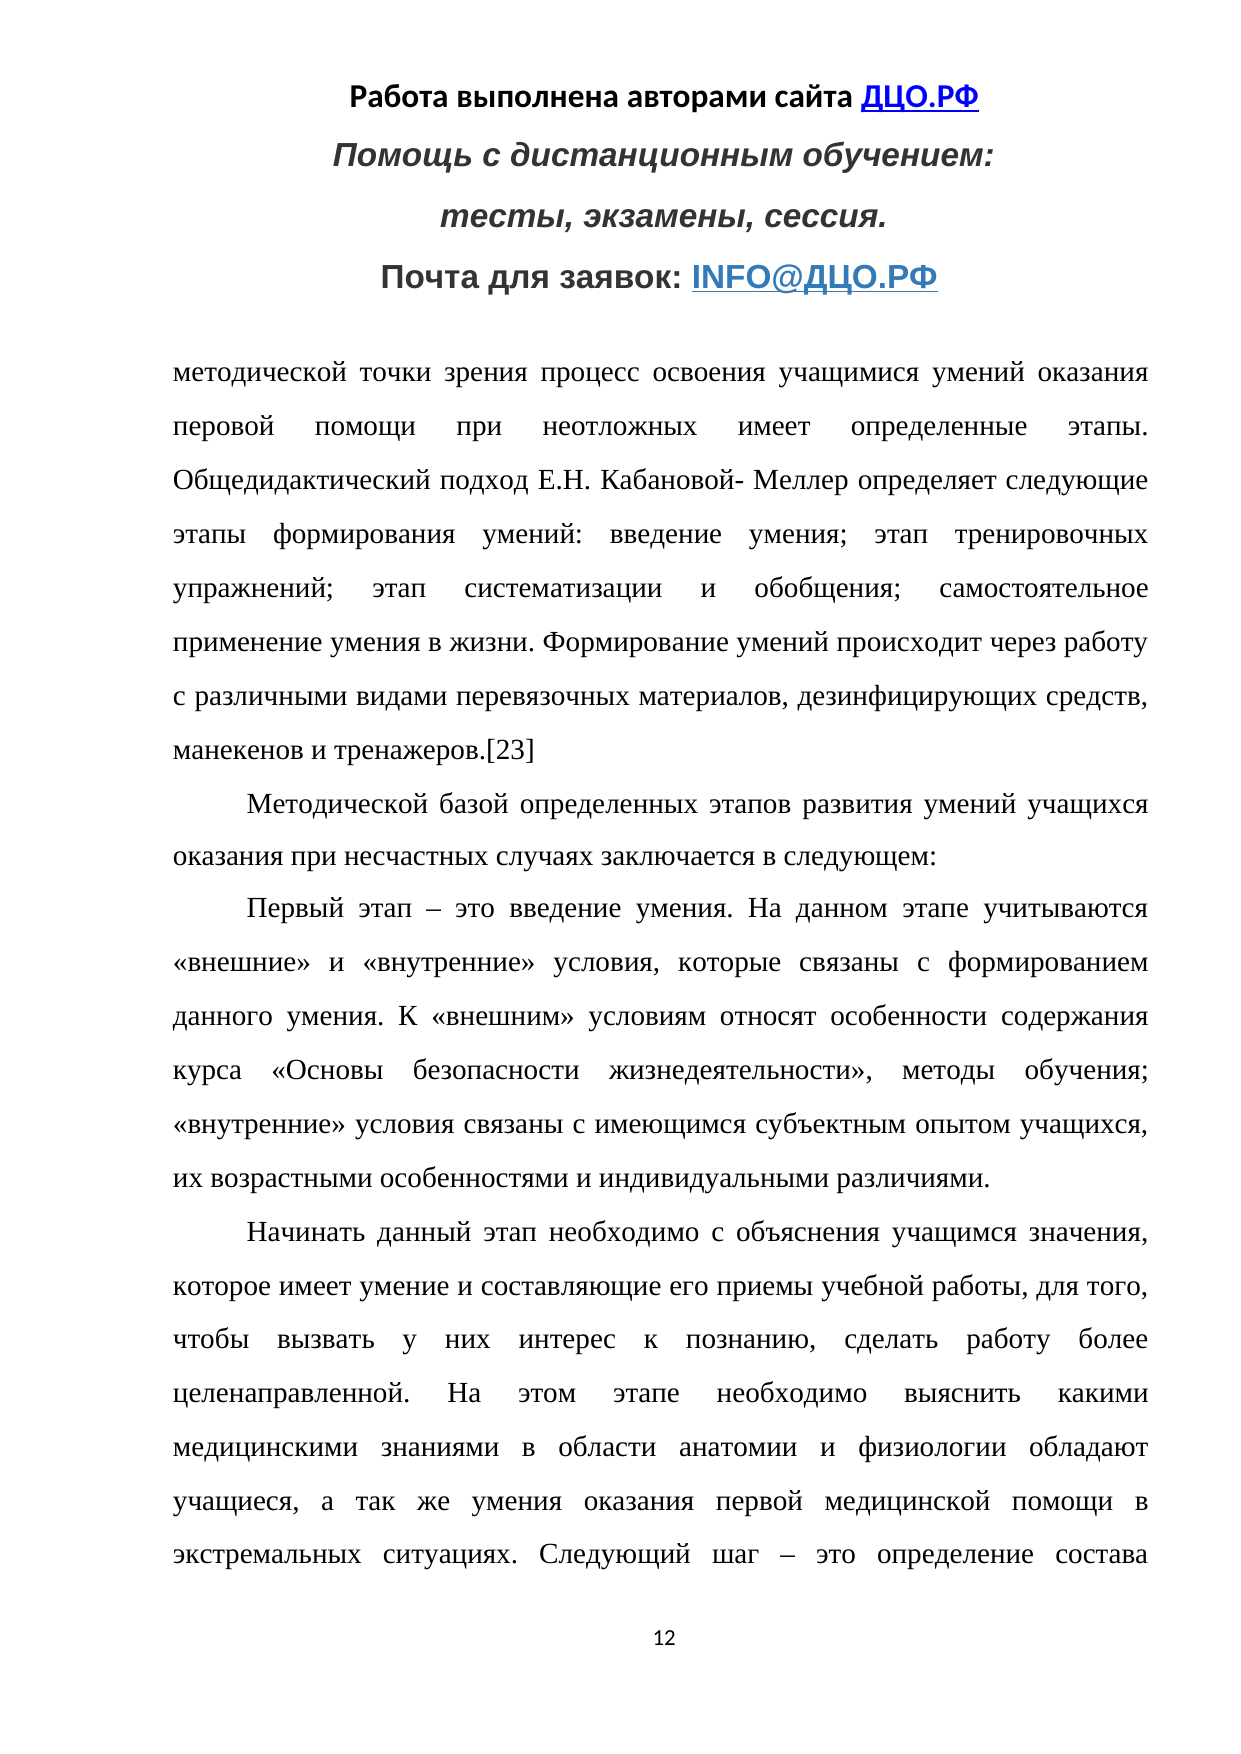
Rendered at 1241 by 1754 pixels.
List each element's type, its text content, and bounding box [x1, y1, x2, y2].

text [173, 1214, 1149, 1570]
text Методической базой определенных этапов развития умений учащихся оказания при несчастных случаях заключается в следующем: [173, 786, 1149, 872]
text Первый этап – это введение умения. На данном этапе учитываются «внешние» и «внутренние» условия, которые связаны с формированием данного умения. К «внешним» условиям относят особенности содержания курса «Основы безопасности жизнедеятельности», методы обучения; «внутренние» условия связаны с имеющимся субъектным опытом учащихся, их возрастными особенностями и индивидуальными различиями. [173, 890, 1149, 1194]
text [173, 354, 1149, 766]
